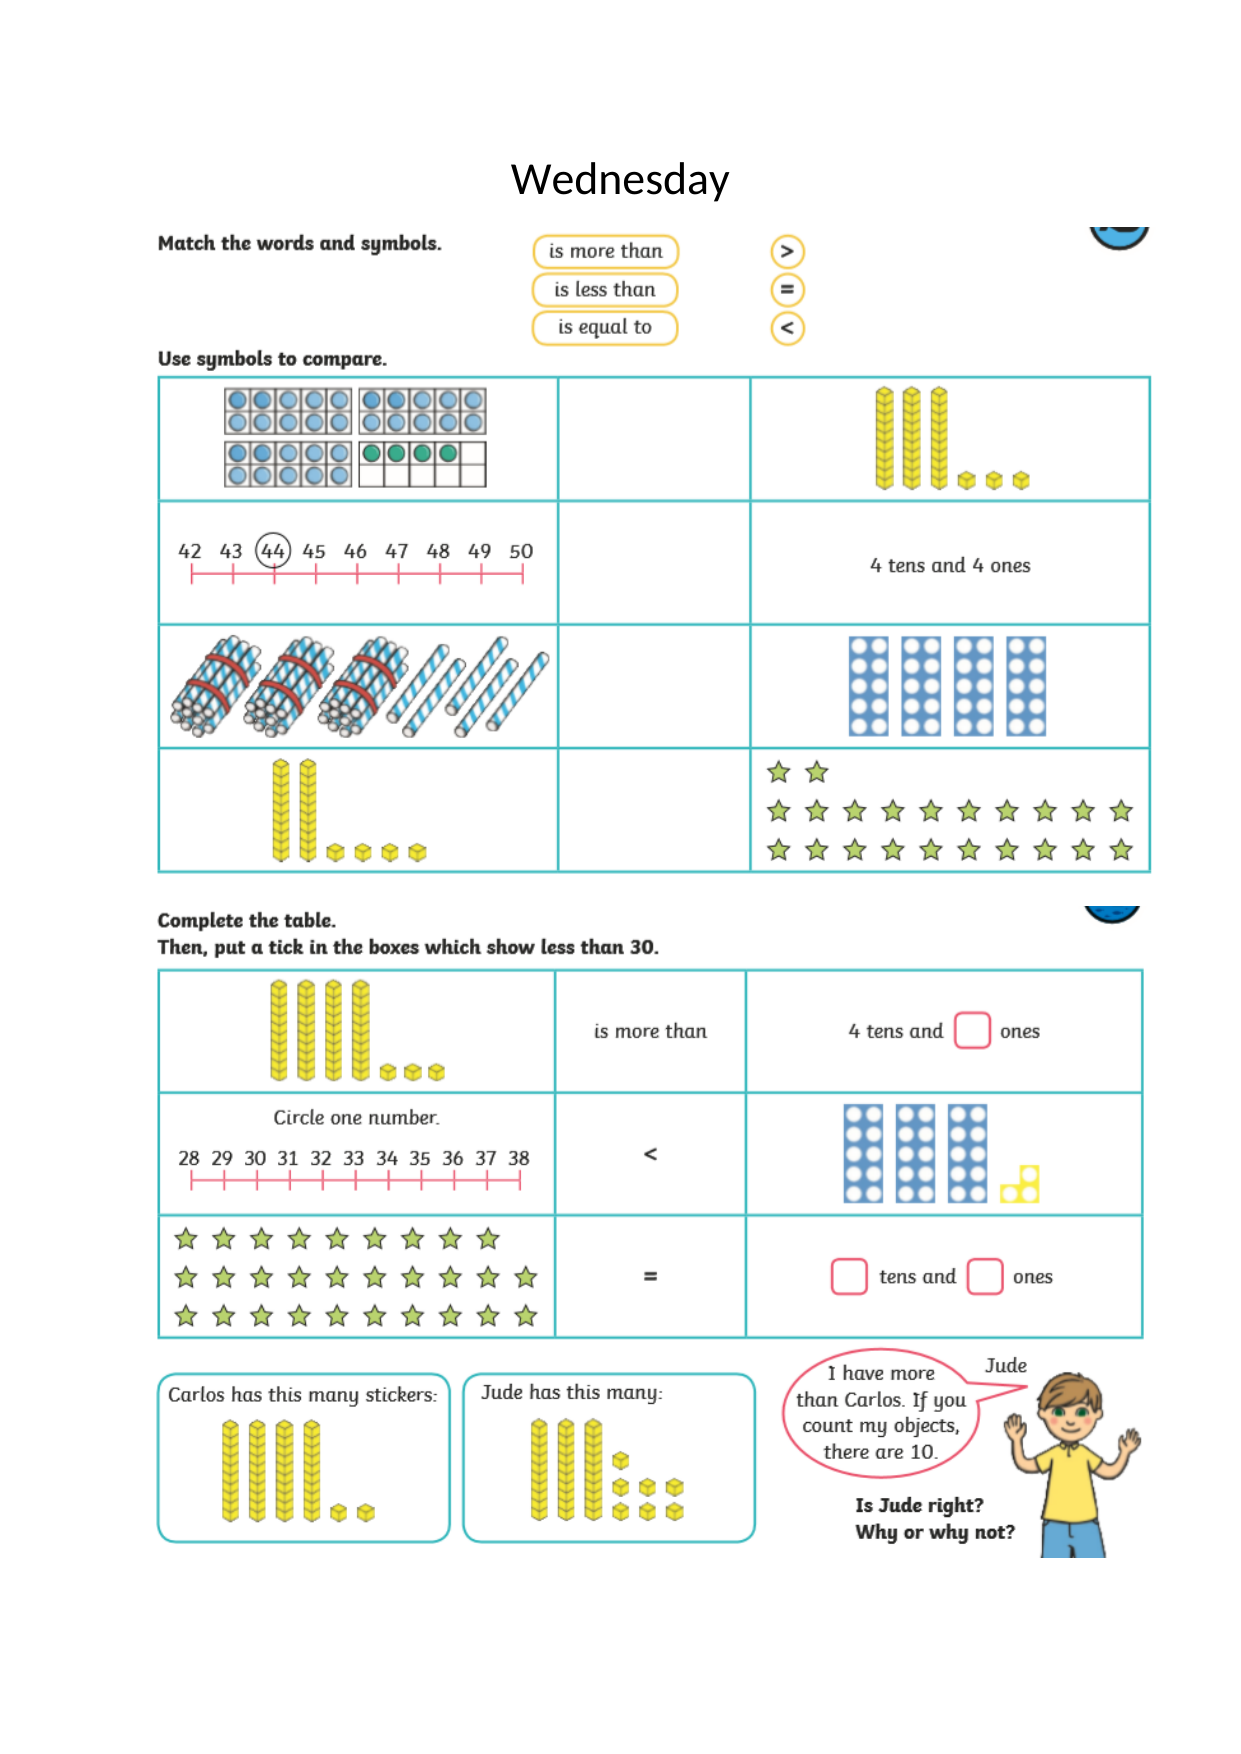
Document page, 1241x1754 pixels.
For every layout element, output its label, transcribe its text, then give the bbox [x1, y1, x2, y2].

picture [150, 906, 1154, 1558]
text Wednesday [150, 150, 1090, 206]
picture [150, 227, 1159, 888]
